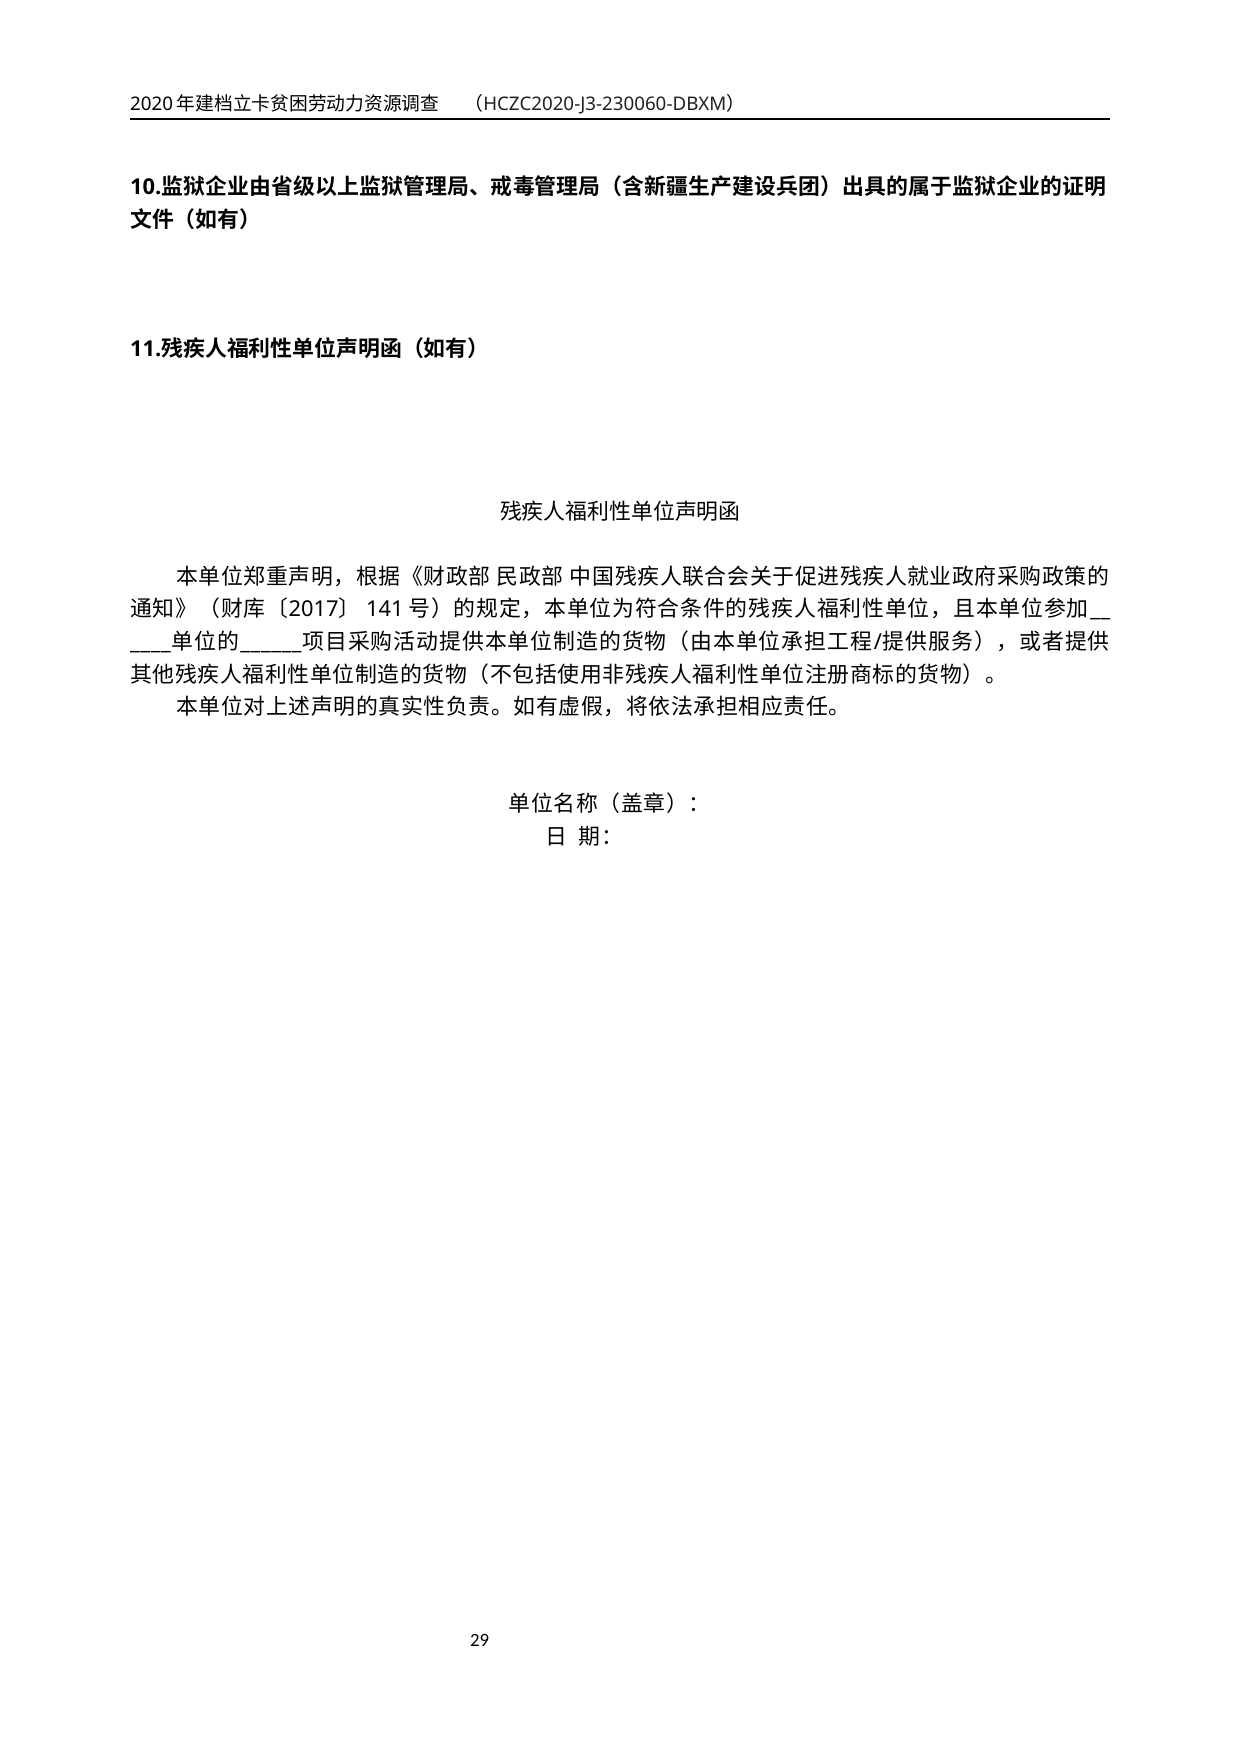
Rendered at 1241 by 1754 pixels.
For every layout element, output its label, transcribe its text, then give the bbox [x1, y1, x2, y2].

text 10.监狱企业由省级以上监狱管理局、戒毒管理局（含新疆生产建设兵团）出具的属于监狱企业的证明文件（如有） [130, 169, 1110, 234]
text 本单位对上述声明的真实性负责。如有虚假，将依法承担相应责任。 [130, 689, 1110, 721]
text 残疾人福利性单位声明函 [130, 494, 1110, 526]
text 11.残疾人福利性单位声明函（如有） [130, 331, 1110, 364]
text 本单位郑重声明，根据《财政部 民政部 中国残疾人联合会关于促进残疾人就业政府采购政策的通知》（财库〔2017〕 141号）的规定，本单位为符合条件的残疾人福利性单位，且本单位参加______单位的______项目采购活动提供本单位制造的货物（由本单位承担工程/提供服务），或者提供其他残疾人福利性单位制造的货物（不包括使用非残疾人福利性单位注册商标的货物）。 [130, 559, 1110, 689]
text 日 期： [130, 819, 948, 851]
text 单位名称（盖章）： [130, 786, 948, 819]
